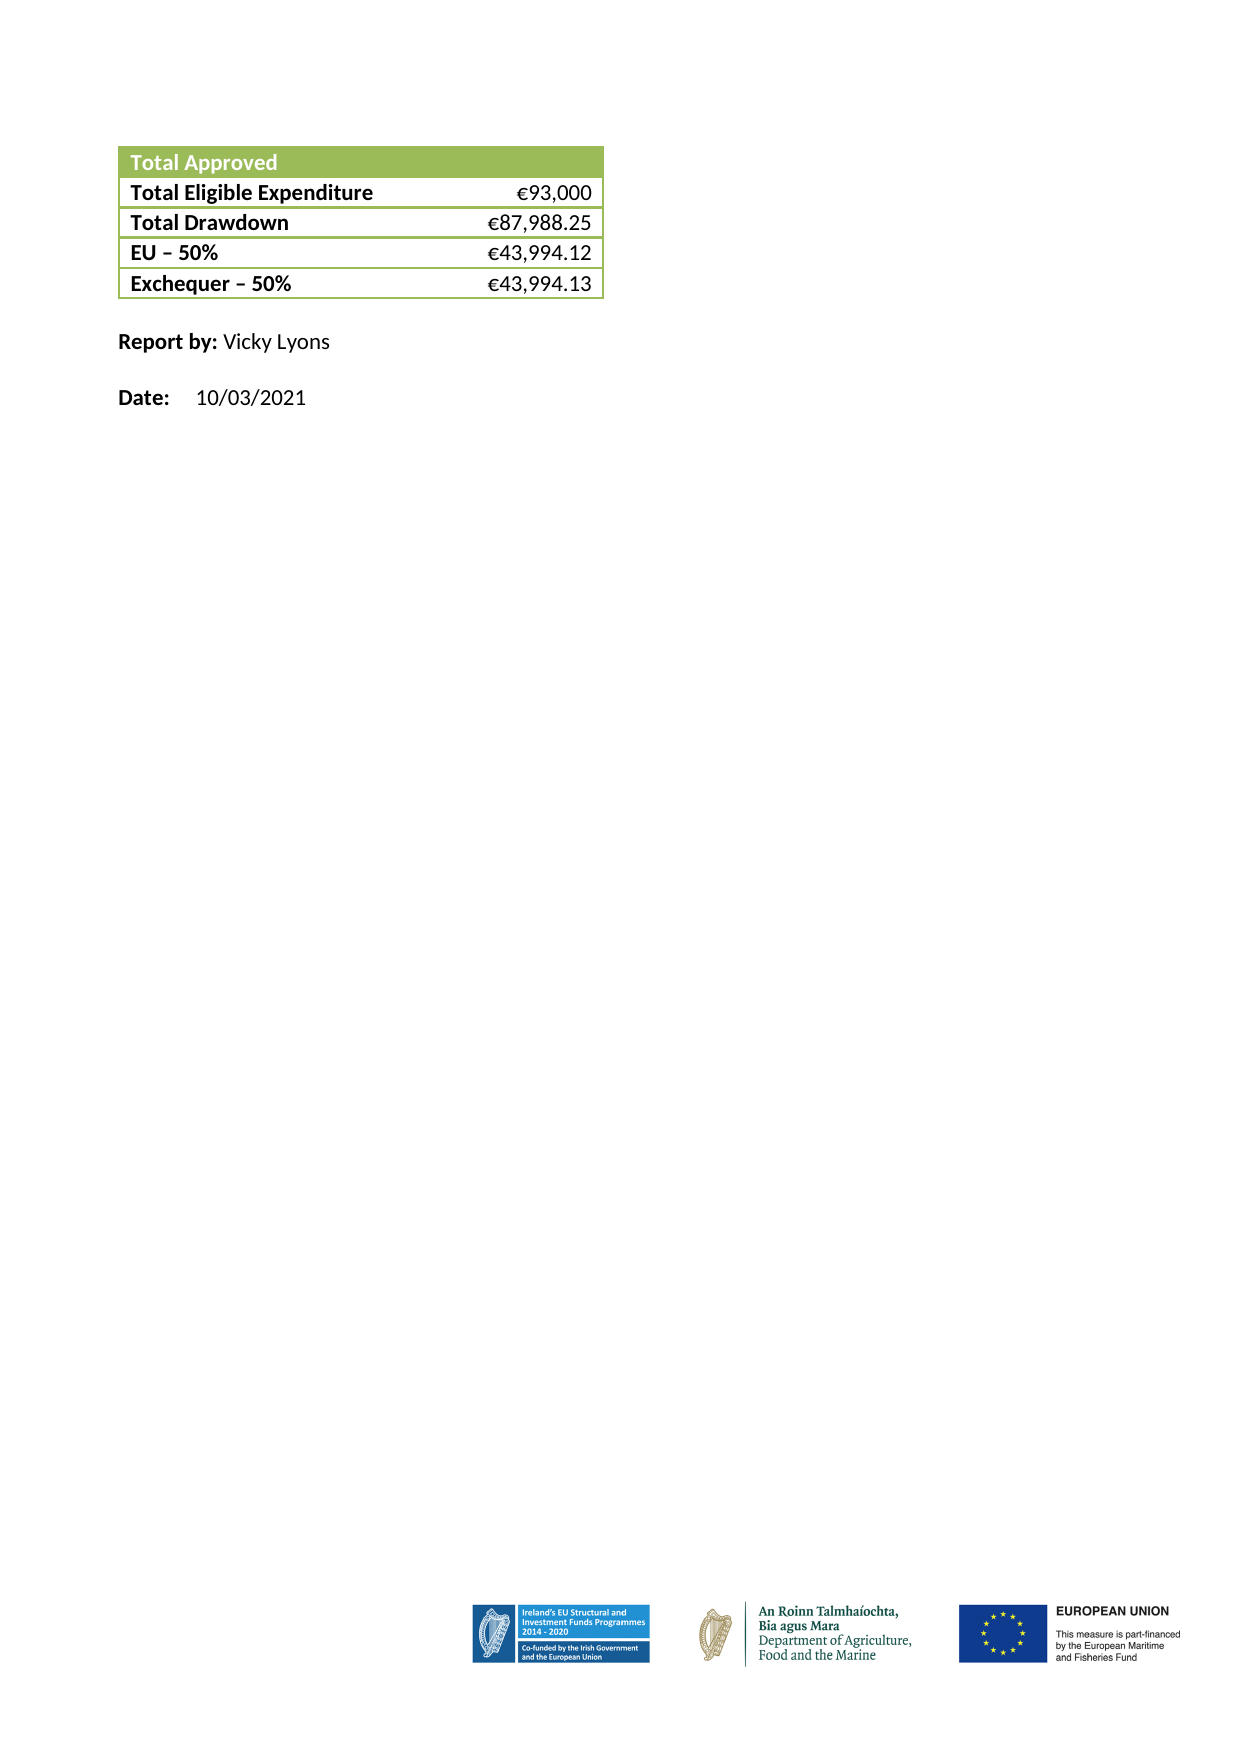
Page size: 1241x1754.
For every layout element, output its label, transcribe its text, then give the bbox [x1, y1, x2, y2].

table_cell €43,994.12 [455, 239, 602, 267]
table_cell Exchequer – 50% [120, 269, 455, 297]
table_cell Total Eligible Expenditure [120, 178, 455, 206]
table_header [455, 148, 602, 176]
table_cell €43,994.13 [455, 269, 602, 297]
picture [0, 1457, 1241, 1754]
text Date: 10/03/2021 [118, 383, 1122, 411]
table_cell €93,000 [455, 178, 602, 206]
table_header Total Approved [120, 148, 455, 176]
text Report by: Vicky Lyons [118, 327, 1122, 355]
table_cell EU – 50% [120, 239, 455, 267]
table_cell Total Drawdown [120, 209, 455, 236]
table_cell €87,988.25 [455, 209, 602, 236]
